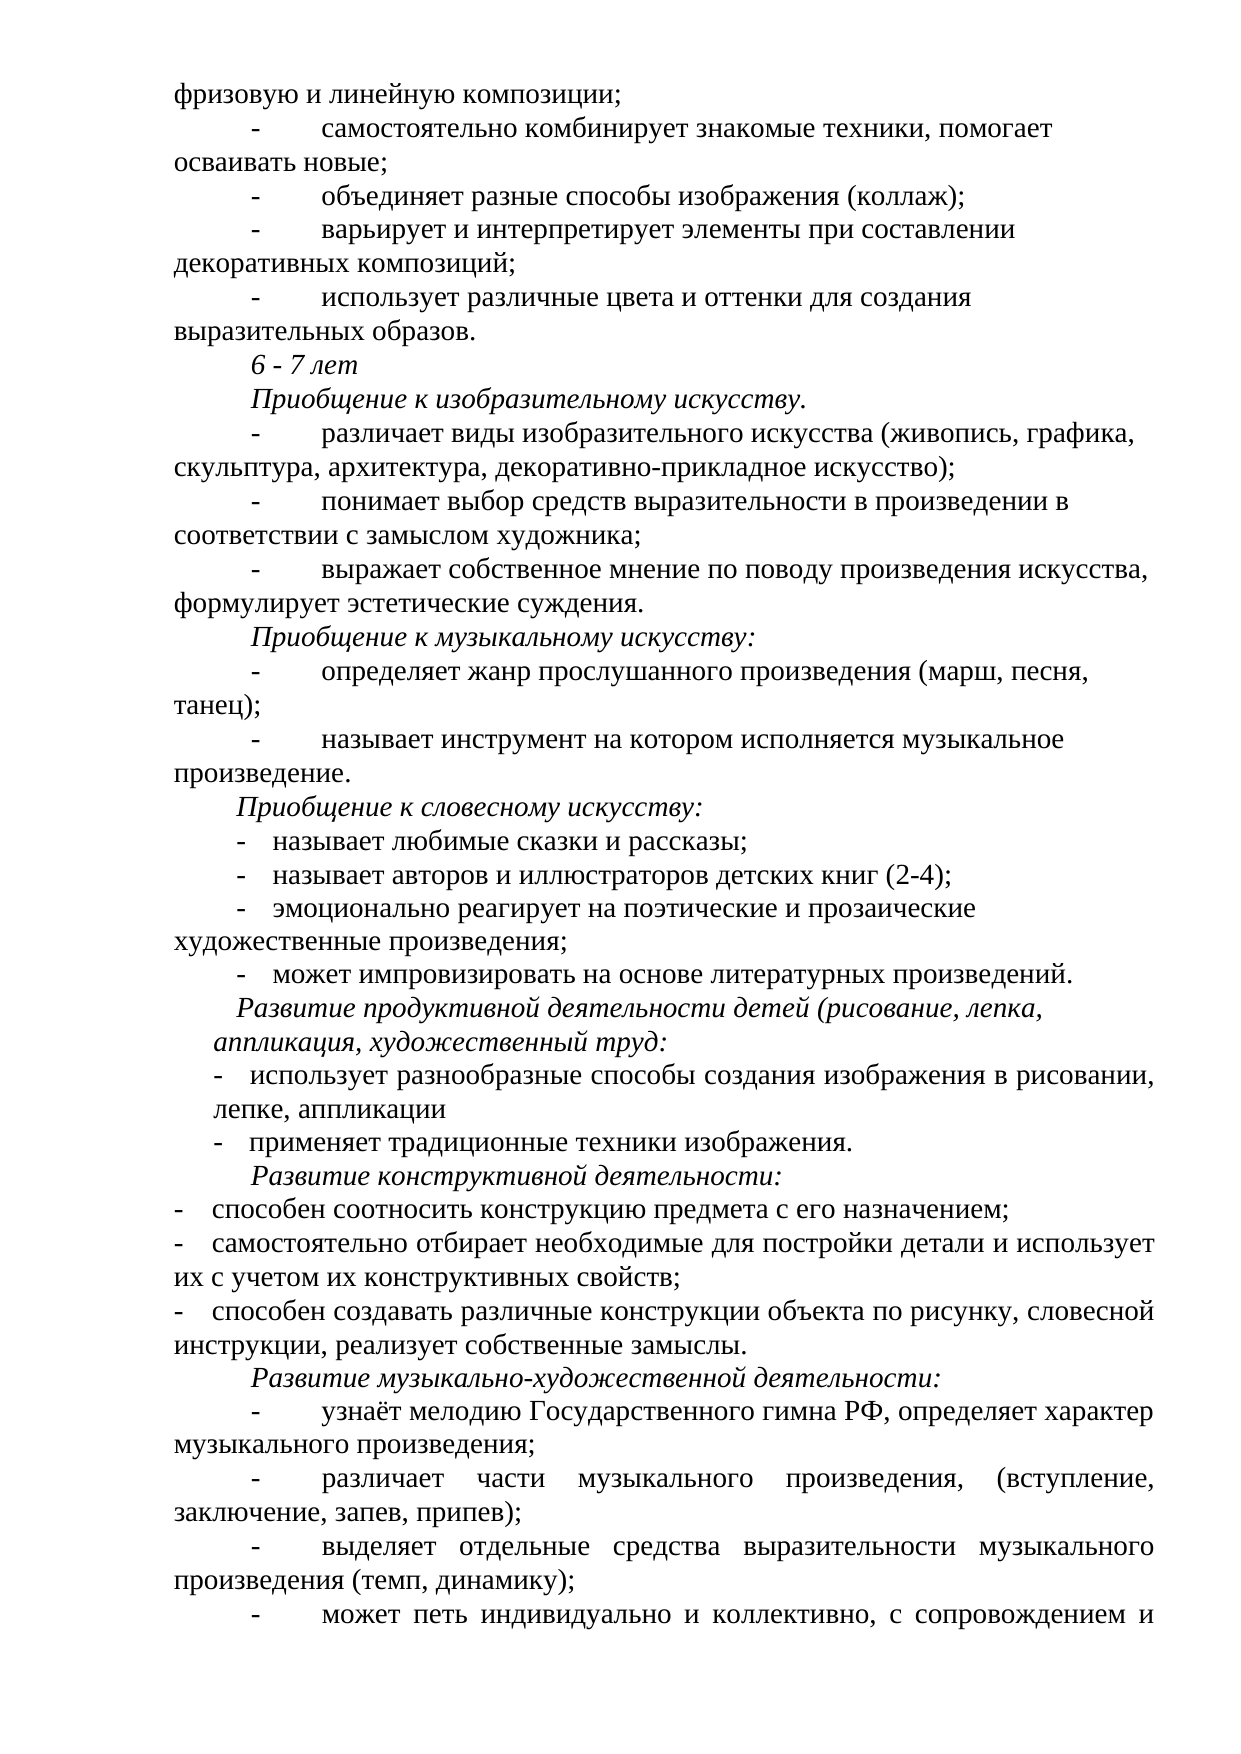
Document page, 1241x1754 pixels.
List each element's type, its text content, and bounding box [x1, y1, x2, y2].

list узнаёт мелодию Государственного гимна РФ, определяет характер музыкального произведения; [173, 1394, 1155, 1460]
text 6 - 7 лет [251, 348, 1155, 382]
list понимает выбор средств выразительности в произведении в соответствии с замыслом художника; [173, 483, 1155, 551]
list использует разнообразные способы создания изображения в рисовании, лепке, аппликации [213, 1058, 1155, 1125]
list эмоционально реагирует на поэтические и прозаические художественные произведения; [173, 891, 1155, 957]
text Приобщение к изобразительному искусству. [251, 382, 1155, 416]
text Развитие музыкально-художественной деятельности: [251, 1361, 1155, 1394]
list выражает собственное мнение по поводу произведения искусства, формулирует эстетические суждения. [173, 551, 1155, 619]
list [173, 1596, 1155, 1630]
text Развитие продуктивной деятельности детей (рисование, лепка, аппликация, художественный труд: [213, 991, 1155, 1058]
list определяет жанр прослушанного произведения (марш, песня, танец); [173, 653, 1155, 721]
list использует различные цвета и оттенки для создания выразительных образов. [173, 280, 1155, 348]
text Приобщение к музыкальному искусству: [251, 619, 1155, 653]
list варьирует и интерпретирует элементы при составлении декоративных композиций; [173, 212, 1155, 280]
list называет инструмент на котором исполняется музыкальное произведение. [173, 721, 1155, 789]
list называет авторов и иллюстраторов детских книг (2-4); [236, 857, 1155, 891]
list самостоятельно комбинирует знакомые техники, помогает осваивать новые; [173, 110, 1155, 178]
text Развитие конструктивной деятельности: [251, 1158, 1155, 1192]
list объединяет разные способы изображения (коллаж); [251, 178, 1155, 212]
list способен соотносить конструкцию предмета с его назначением; [173, 1192, 1155, 1226]
list самостоятельно отбирает необходимые для постройки детали и использует их с учетом их конструктивных свойств; [173, 1226, 1155, 1294]
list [173, 76, 1155, 110]
text Приобщение к словесному искусству: [236, 789, 1155, 823]
list называет любимые сказки и рассказы; [236, 823, 1155, 857]
list выделяет отдельные средства выразительности музыкального произведения (темп, динамику); [173, 1528, 1155, 1596]
list различает виды изобразительного искусства (живопись, графика, скульптура, архитектура, декоративно-прикладное искусство); [173, 416, 1155, 483]
list может импровизировать на основе литературных произведений. [236, 957, 1155, 991]
list различает части музыкального произведения, (вступление, заключение, запев, припев); [173, 1460, 1155, 1528]
list применяет традиционные техники изображения. [213, 1125, 1155, 1158]
list способен создавать различные конструкции объекта по рисунку, словесной инструкции, реализует собственные замыслы. [173, 1294, 1155, 1361]
